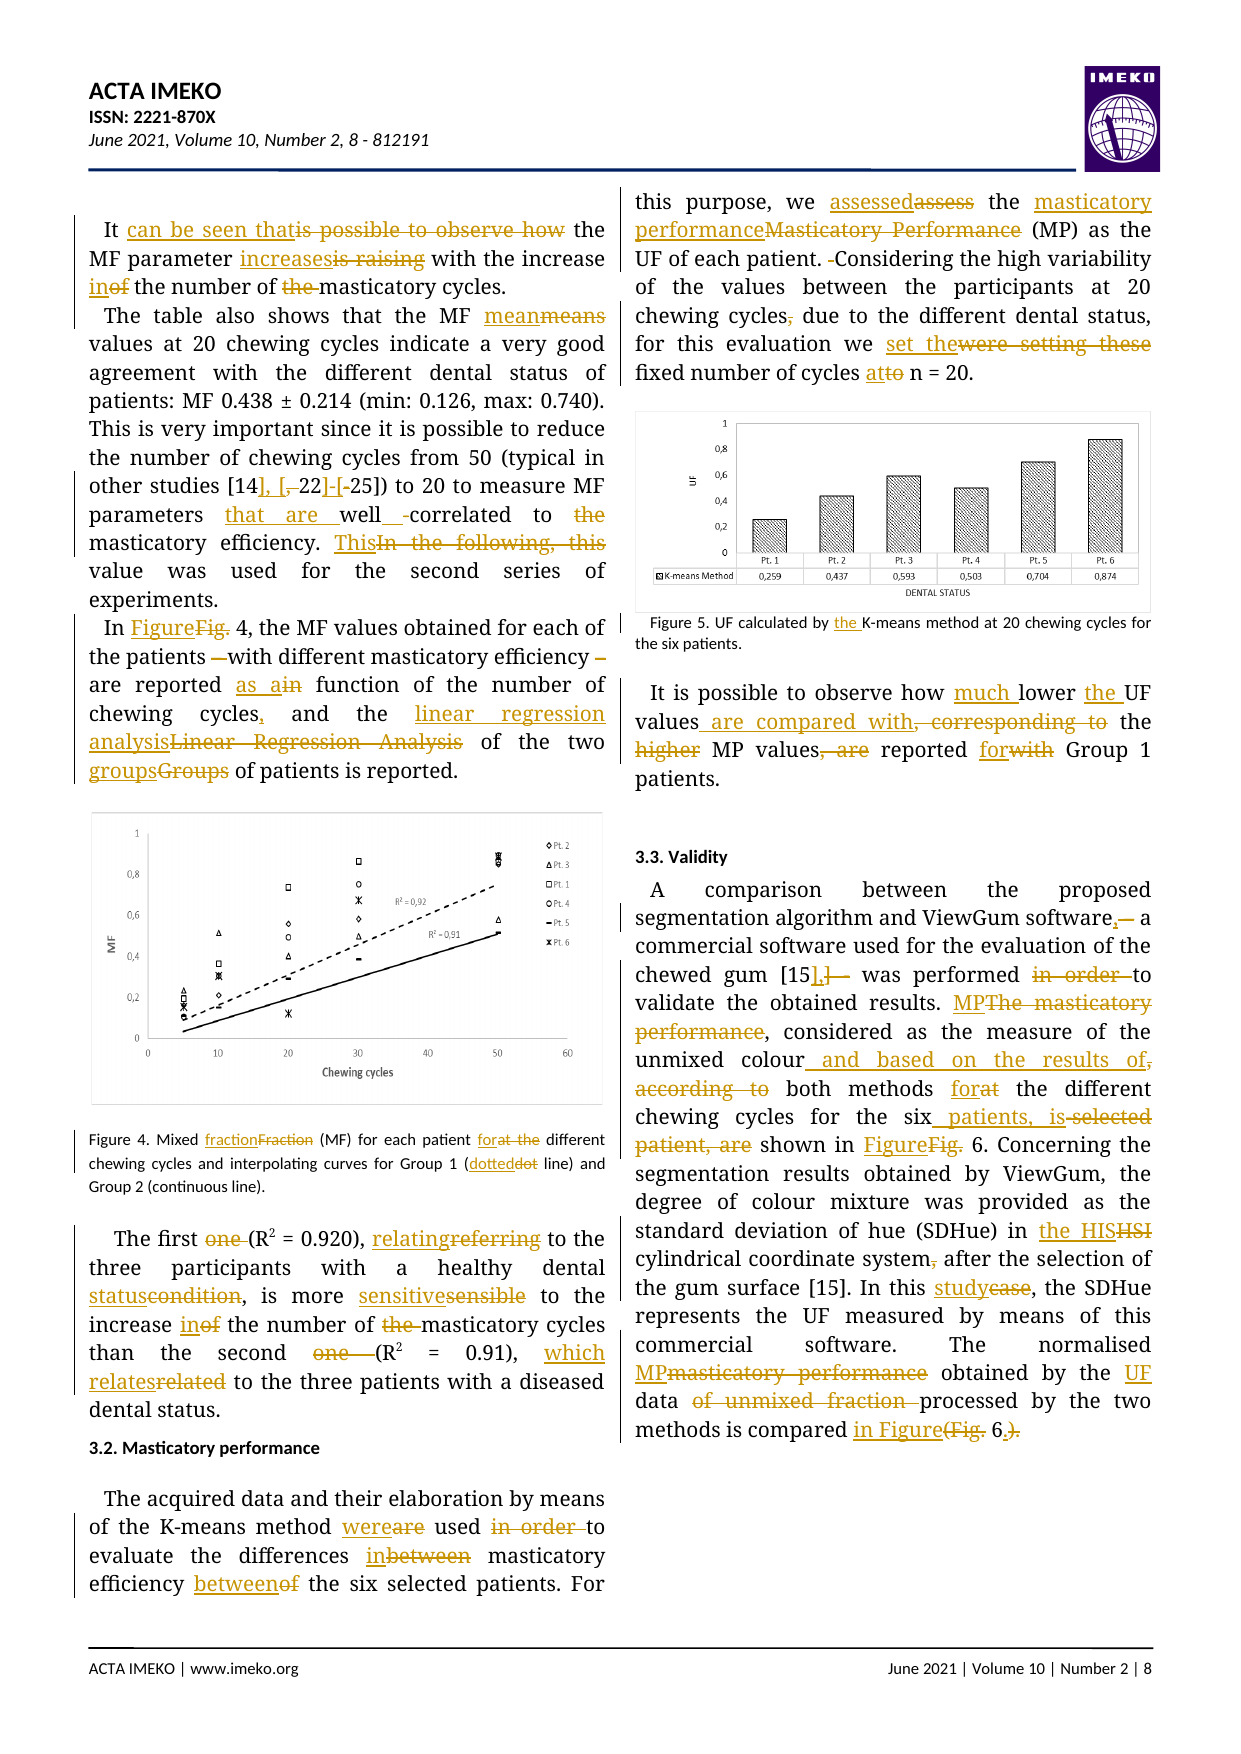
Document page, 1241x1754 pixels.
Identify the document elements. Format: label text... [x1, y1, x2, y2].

picture [91, 812, 603, 1105]
title Masticatory performance [89, 1436, 605, 1459]
text The acquired data and their elaboration by means of the K-means method used to evaluate the differences masticatory efficiency the six selected patients. For this purpose, we the (MP) as the UF of each patient. Considering the high variability of the values between the participants at 20 chewing cycles due to the different dental status, for this evaluation we fixed number of cycles n = 20. [635, 187, 1152, 386]
text The acquired data and their elaboration by means of the K-means method used to evaluate the differences masticatory efficiency the six selected patients. For this purpose, we the (MP) as the UF of each patient. Considering the high variability of the values between the participants at 20 chewing cycles due to the different dental status, for this evaluation we fixed number of cycles n = 20. [89, 1484, 605, 1598]
text Figure 4. Mixed (MF) for each patient different chewing cycles and interpolating curves for Group 1 ( line) and Group 2 (continuous line). [89, 1129, 605, 1197]
text It is possible to observe how lower UF values the MP values reported Group 1 patients. [635, 678, 1152, 792]
title Validity [635, 846, 1152, 868]
text A comparison between the proposed segmentation algorithm and ViewGum software a commercial software used for the evaluation of the chewed gum [15 was performed to validate the obtained results. , considered as the measure of the unmixed colour both methods the different chewing cycles for the six shown in 6. Concerning the segmentation results obtained by ViewGum, the degree of colour mixture was provided as the standard deviation of hue (SDHue) in cylindrical coordinate system after the selection of the gum surface [15]. In this , the SDHue represents the UF measured by means of this commercial software. The normalised obtained by the data processed by the two methods is compared 6 [635, 875, 1152, 1443]
picture [1084, 66, 1161, 172]
picture [635, 411, 1151, 613]
text The first (R2 = 0.920), to the three participants with a healthy dental , is more to the increase the number of masticatory cycles than the second (R2 = 0.91), to the three patients with a diseased dental status. [89, 1224, 605, 1424]
text The table also shows that the MF values at 20 chewing cycles indicate a very good agreement with the different dental status of patients: MF 0.438 ± 0.214 (min: 0.126, max: 0.740). This is very important since it is possible to reduce the number of chewing cycles from 50 (typical in other studies [142225]) to 20 to measure MF parameters wellcorrelated to masticatory efficiency. value was used for the second series of experiments. [89, 301, 605, 613]
text Figure 5. UF calculated by K-means method at 20 chewing cycles for the six patients. [635, 613, 1152, 653]
text In 4, the MF values obtained for each of the patients with different masticatory efficiency are reported function of the number of chewing cycles and the of the two of patients is reported. [89, 613, 605, 784]
text It the MF parameter with the increase the number of masticatory cycles. [89, 215, 605, 301]
